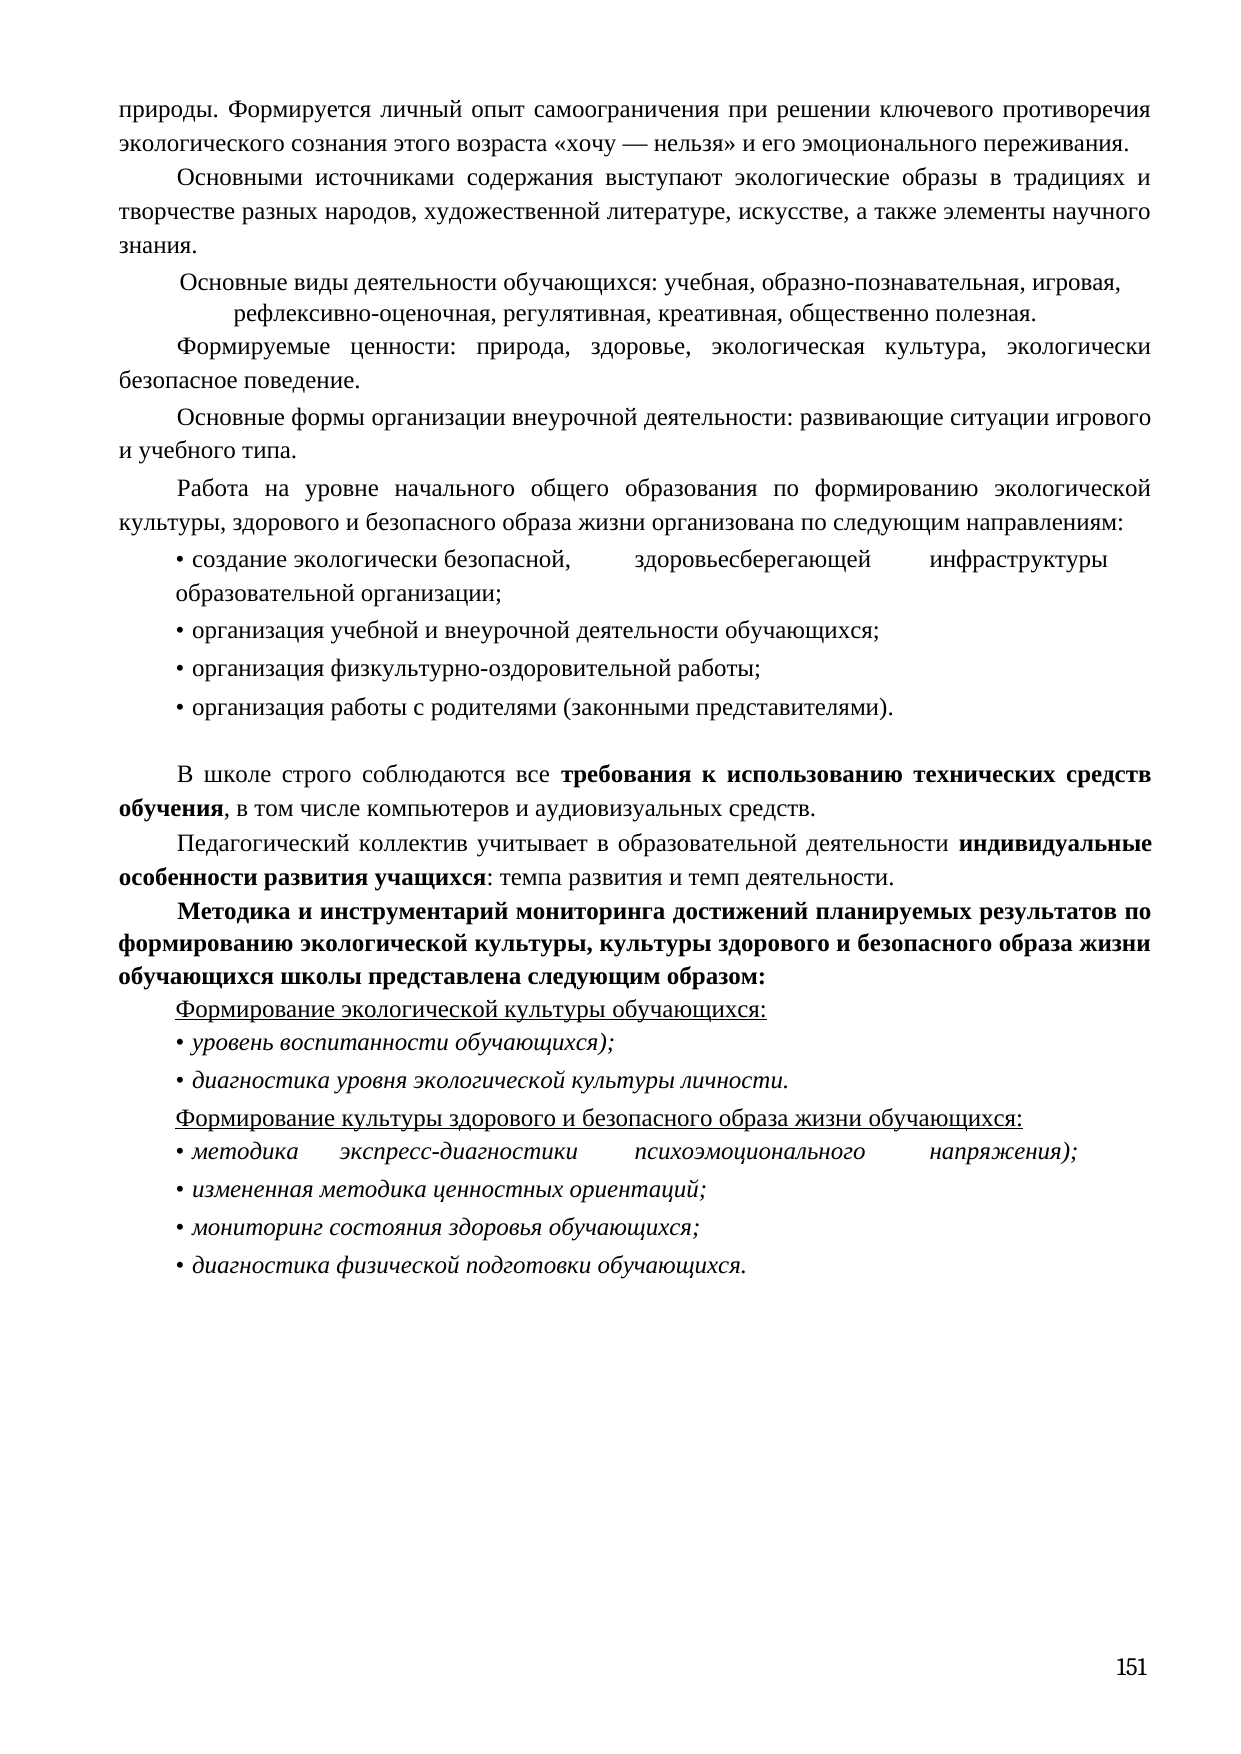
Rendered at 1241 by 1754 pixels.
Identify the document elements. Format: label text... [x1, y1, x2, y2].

text Основные формы организации внеурочной деятельности: развивающие ситуации игрового и учебного типа. [119, 402, 1152, 464]
list создание экологически безопасной, здоровьесберегающей инфраструктуры образовательной организации; [175, 544, 1152, 606]
text Формирование экологической культуры обучающихся: [175, 994, 1152, 1023]
list измененная методика ценностных ориентаций; [175, 1174, 1152, 1203]
text Методика и инструментарий мониторинга достижений планируемых результатов по формированию экологической культуры, культуры здорового и безопасного образа жизни обучающихся школы представлена следующим образом: [118, 896, 1152, 989]
list организация работы с родителями (законными представителями). [175, 692, 1152, 720]
list методика экспресс-диагностики психоэмоционального напряжения); [175, 1136, 1152, 1165]
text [119, 94, 1152, 157]
list диагностика уровня экологической культуры личности. [175, 1065, 1152, 1094]
text Педагогический коллектив учитывает в образовательной деятельности индивидуальные особенности развития учащихся: темпа развития и темп деятельности. [119, 828, 1152, 890]
text Основными источниками содержания выступают экологические образы в традициях и творчестве разных народов, художественной литературе, искусстве, а также элементы научного знания. [119, 162, 1151, 259]
text В школе строго соблюдаются все требования к использованию технических средств обучения, в том числе компьютеров и аудиовизуальных средств. [119, 759, 1152, 822]
text Формируемые ценности: природа, здоровье, экологическая культура, экологически безопасное поведение. [119, 331, 1152, 394]
text Основные виды деятельности обучающихся: учебная, образно-познавательная, игровая, рефлексивно-оценочная, регулятивная, креативная, общественно полезная. [118, 267, 1151, 327]
list организация учебной и внеурочной деятельности обучающихся; [175, 615, 1152, 644]
list мониторинг состояния здоровья обучающихся; [175, 1212, 1152, 1241]
text Работа на уровне начального общего образования по формированию экологической культуры, здорового и безопасного образа жизни организована по следующим направлениям: [119, 473, 1152, 535]
list диагностика физической подготовки обучающихся. [175, 1250, 1152, 1279]
list организация физкультурно-оздоровительной работы; [175, 653, 1152, 682]
list уровень воспитанности обучающихся); [175, 1027, 1152, 1056]
text Формирование культуры здорового и безопасного образа жизни обучающихся: [175, 1103, 1152, 1132]
